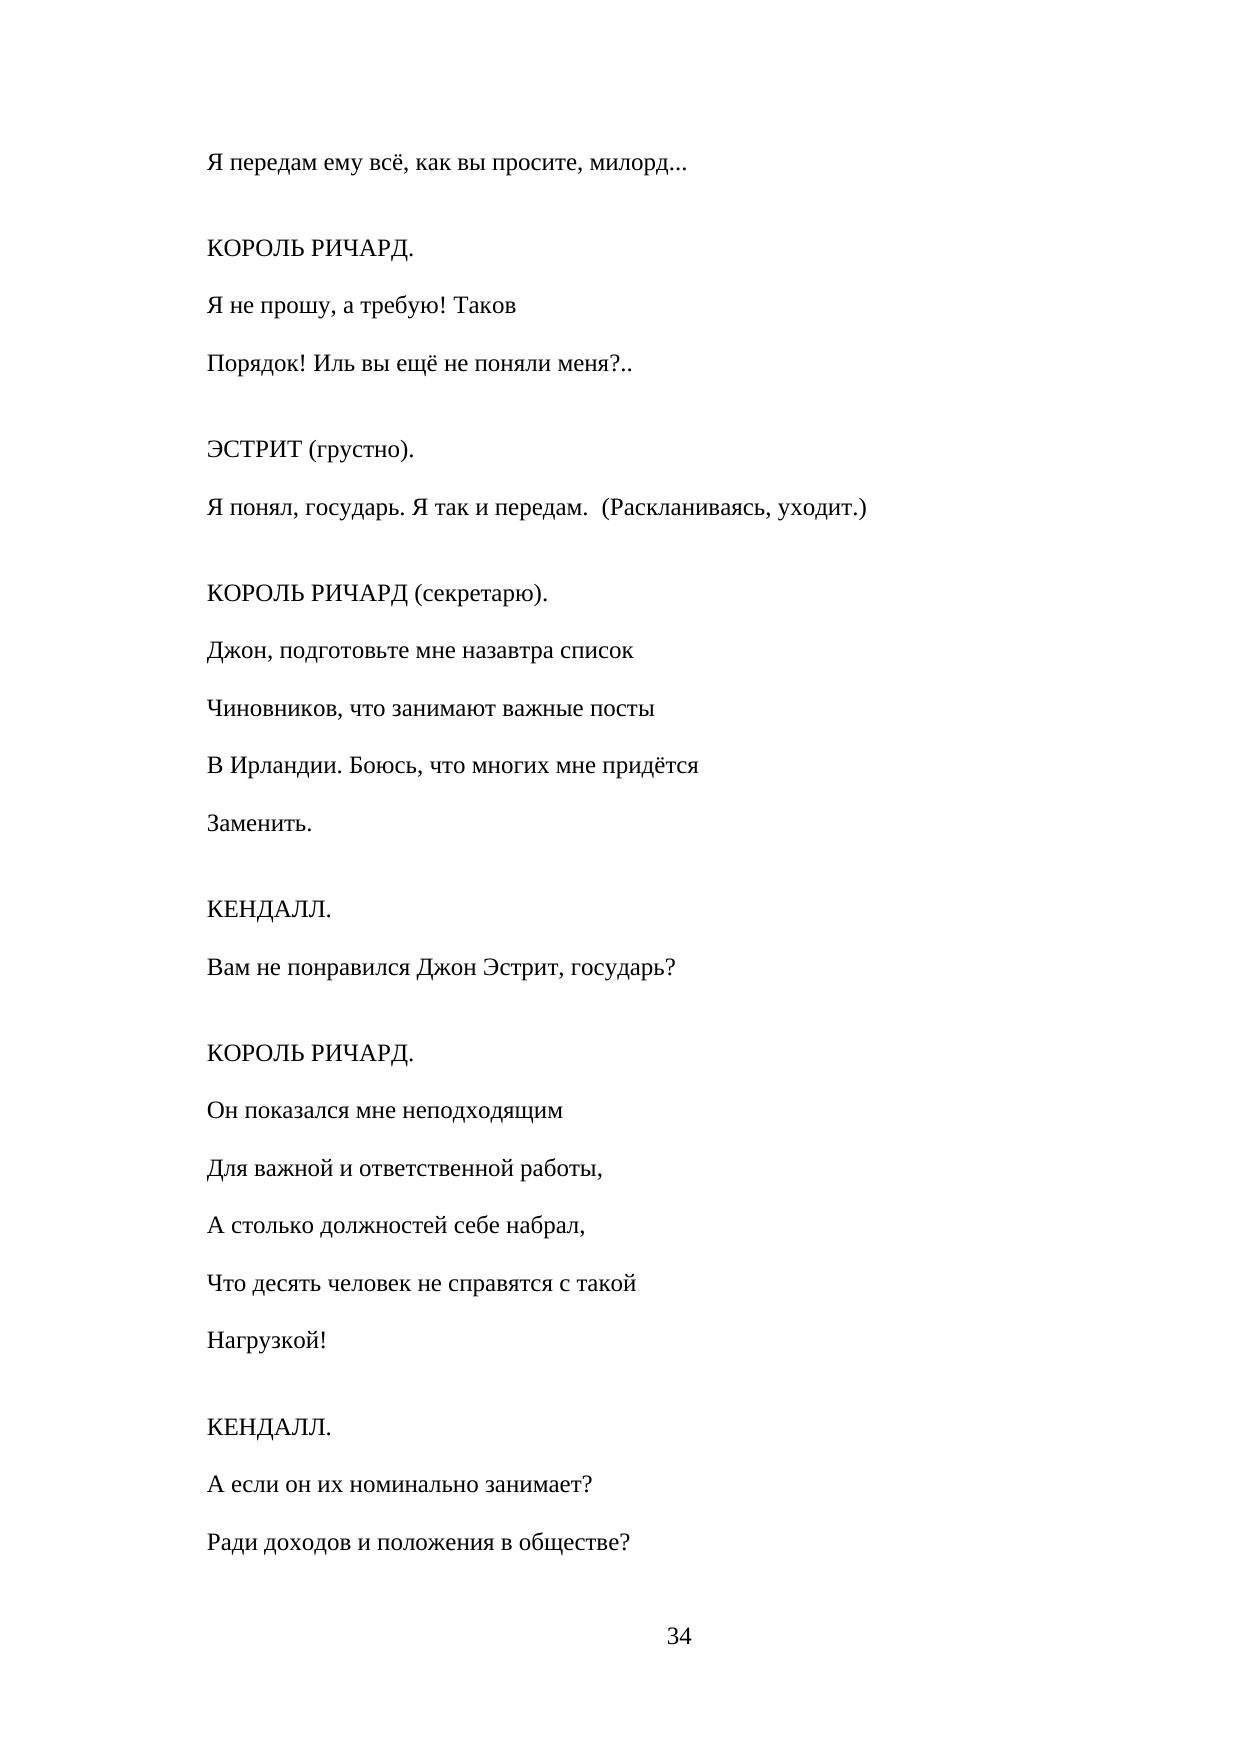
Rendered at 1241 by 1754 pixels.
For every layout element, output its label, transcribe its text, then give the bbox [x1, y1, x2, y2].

text Для важной и ответственной работы, [148, 1153, 1152, 1182]
text Джон, подготовьте мне назавтра список [148, 636, 1152, 664]
text КЕНДАЛЛ. [148, 1412, 1152, 1441]
text Ради доходов и положения в обществе? [148, 1527, 1152, 1556]
text Что десять человек не справятся с такой [148, 1268, 1152, 1297]
text ЭСТРИТ (грустно). [148, 434, 1152, 463]
text КЕНДАЛЛ. [148, 894, 1152, 923]
text Я не прошу, а требую! Таков [148, 291, 1152, 319]
text КОРОЛЬ РИЧАРД. [148, 1038, 1152, 1067]
text Я понял, государь. Я так и передам. (Раскланиваясь, уходит.) [148, 492, 1152, 521]
text Нагрузкой! [148, 1326, 1152, 1354]
text КОРОЛЬ РИЧАРД. [148, 233, 1152, 262]
text А столько должностей себе набрал, [148, 1211, 1152, 1239]
text Заменить. [148, 808, 1152, 837]
text Вам не понравился Джон Эстрит, государь? [148, 952, 1152, 981]
text КОРОЛЬ РИЧАРД (секретарю). [148, 578, 1152, 607]
text В Ирландии. Боюсь, что многих мне придётся [148, 751, 1152, 779]
text Я передам ему всё, как вы просите, милорд... [148, 147, 1152, 176]
text Порядок! Иль вы ещё не поняли меня?.. [148, 348, 1152, 377]
text Чиновников, что занимают важные посты [148, 693, 1152, 722]
text Он показался мне неподходящим [148, 1096, 1152, 1124]
text А если он их номинально занимает? [148, 1469, 1152, 1498]
